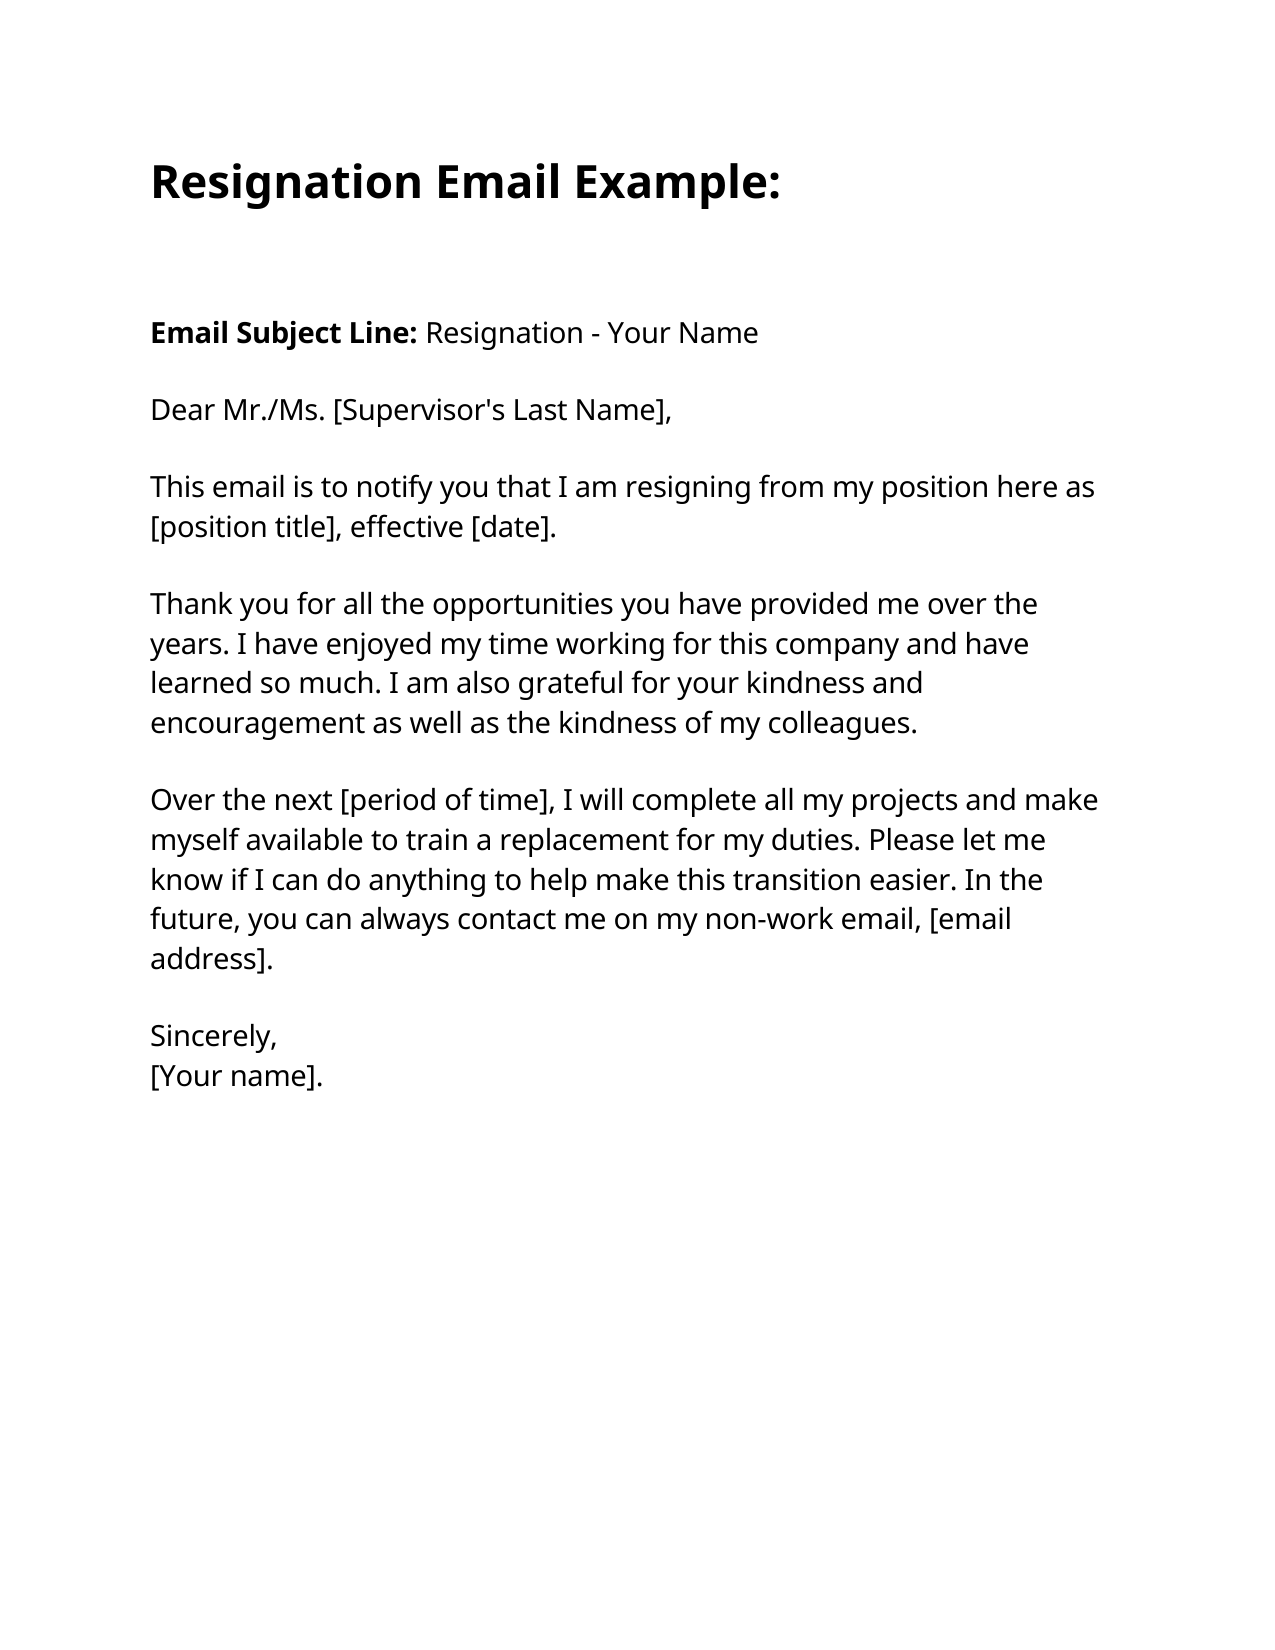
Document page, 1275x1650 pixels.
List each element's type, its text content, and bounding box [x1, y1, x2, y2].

text Resignation Email Example: [150, 150, 1125, 212]
text This email is to notify you that I am resigning from my position here as [position title], effective [date]. [150, 466, 1125, 546]
text Dear Mr./Ms. [Supervisor's Last Name], [150, 389, 1125, 429]
text Sincerely, [Your name]. [150, 1016, 1125, 1095]
text Thank you for all the opportunities you have provided me over the years. I have enjoyed my time working for this company and have learned so much. I am also grateful for your kindness and encouragement as well as the kindness of my colleagues. [150, 583, 1125, 742]
text Over the next [period of time], I will complete all my projects and make myself available to train a replacement for my duties. Please let me know if I can do anything to help make this transition easier. In the future, you can always contact me on my non-work email, [email address]. [150, 779, 1125, 978]
text Email Subject Line: Resignation - Your Name [150, 312, 1125, 352]
